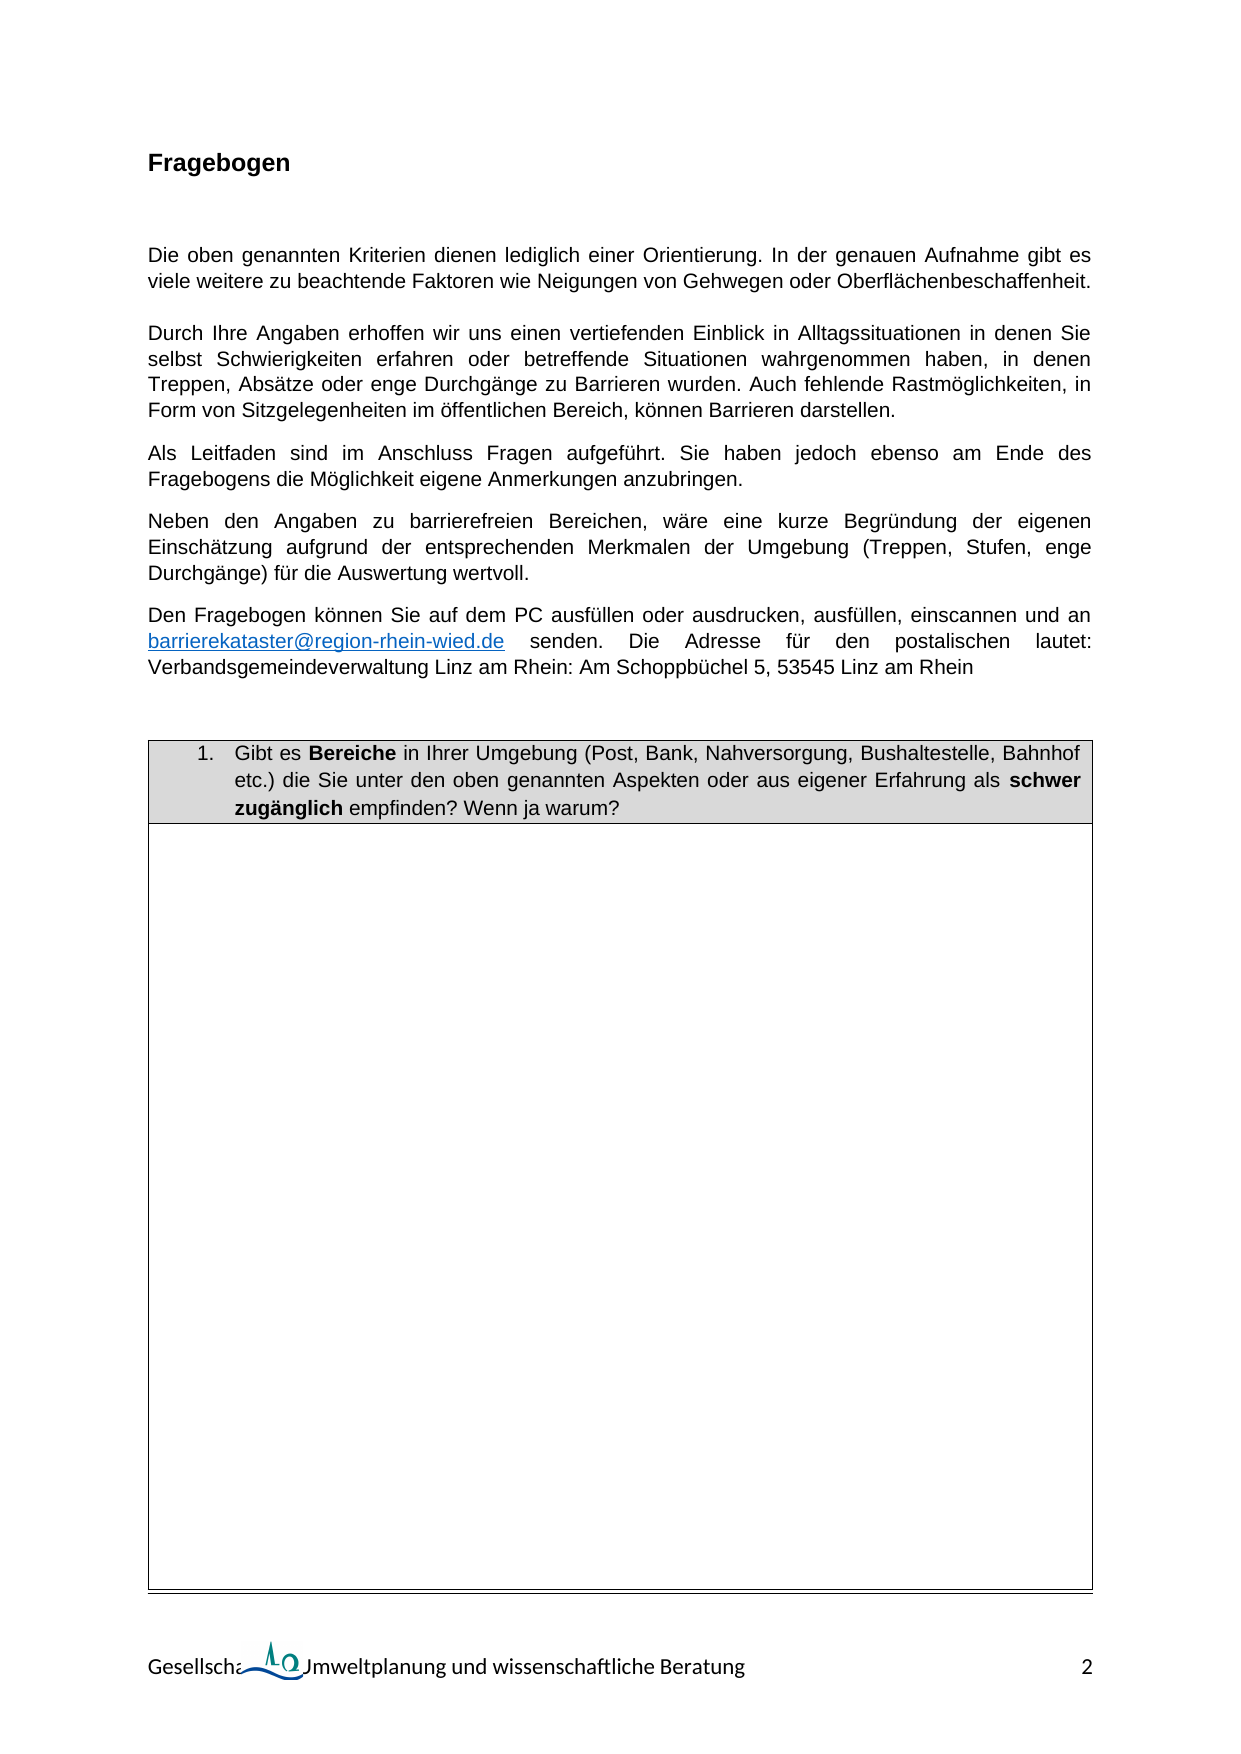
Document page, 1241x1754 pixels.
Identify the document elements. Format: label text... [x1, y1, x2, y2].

table_header Gibt es Bereiche in Ihrer Umgebung (Post, Bank, Nahversorgung, Bushaltestelle, Bahnhof etc.) die Sie unter den oben genannten Aspekten oder aus eigener Erfahrung als schwer zugänglich empfinden? Wenn ja warum? [149, 741, 1092, 823]
table_cell [149, 824, 1092, 1588]
text Fragebogen [148, 148, 1093, 176]
text Als Leitfaden sind im Anschluss Fragen aufgeführt. Sie haben jedoch ebenso am Ende des Fragebogens die Möglichkeit eigene Anmerkungen anzubringen. [148, 441, 1093, 490]
text Neben den Angaben zu barrierefreien Bereichen, wäre eine kurze Begründung der eigenen Einschätzung aufgrund der entsprechenden Merkmalen der Umgebung (Treppen, Stufen, enge Durchgänge) für die Auswertung wertvoll. [148, 509, 1093, 584]
text Den Fragebogen können Sie auf dem PC ausfüllen oder ausdrucken, ausfüllen, einscannen und an barrierekataster@region-rhein-wied.de senden. Die Adresse für den postalischen lautet: Verbandsgemeindeverwaltung Linz am Rhein: Am Schoppbüchel 5, 53545 Linz am Rhein [148, 603, 1093, 679]
text Die oben genannten Kriterien dienen lediglich einer Orientierung. In der genauen Aufnahme gibt es viele weitere zu beachtende Faktoren wie Neigungen von Gehwegen oder Oberflächenbeschaffenheit. Durch Ihre Angaben erhoffen wir uns einen vertiefenden Einblick in Alltagssituationen in denen Sie selbst Schwierigkeiten erfahren oder betreffende Situationen wahrgenommen haben, in denen Treppen, Absätze oder enge Durchgänge zu Barrieren wurden. Auch fehlende Rastmöglichkeiten, in Form von Sitzgelegenheiten im öffentlichen Bereich, können Barrieren darstellen. [148, 243, 1093, 422]
